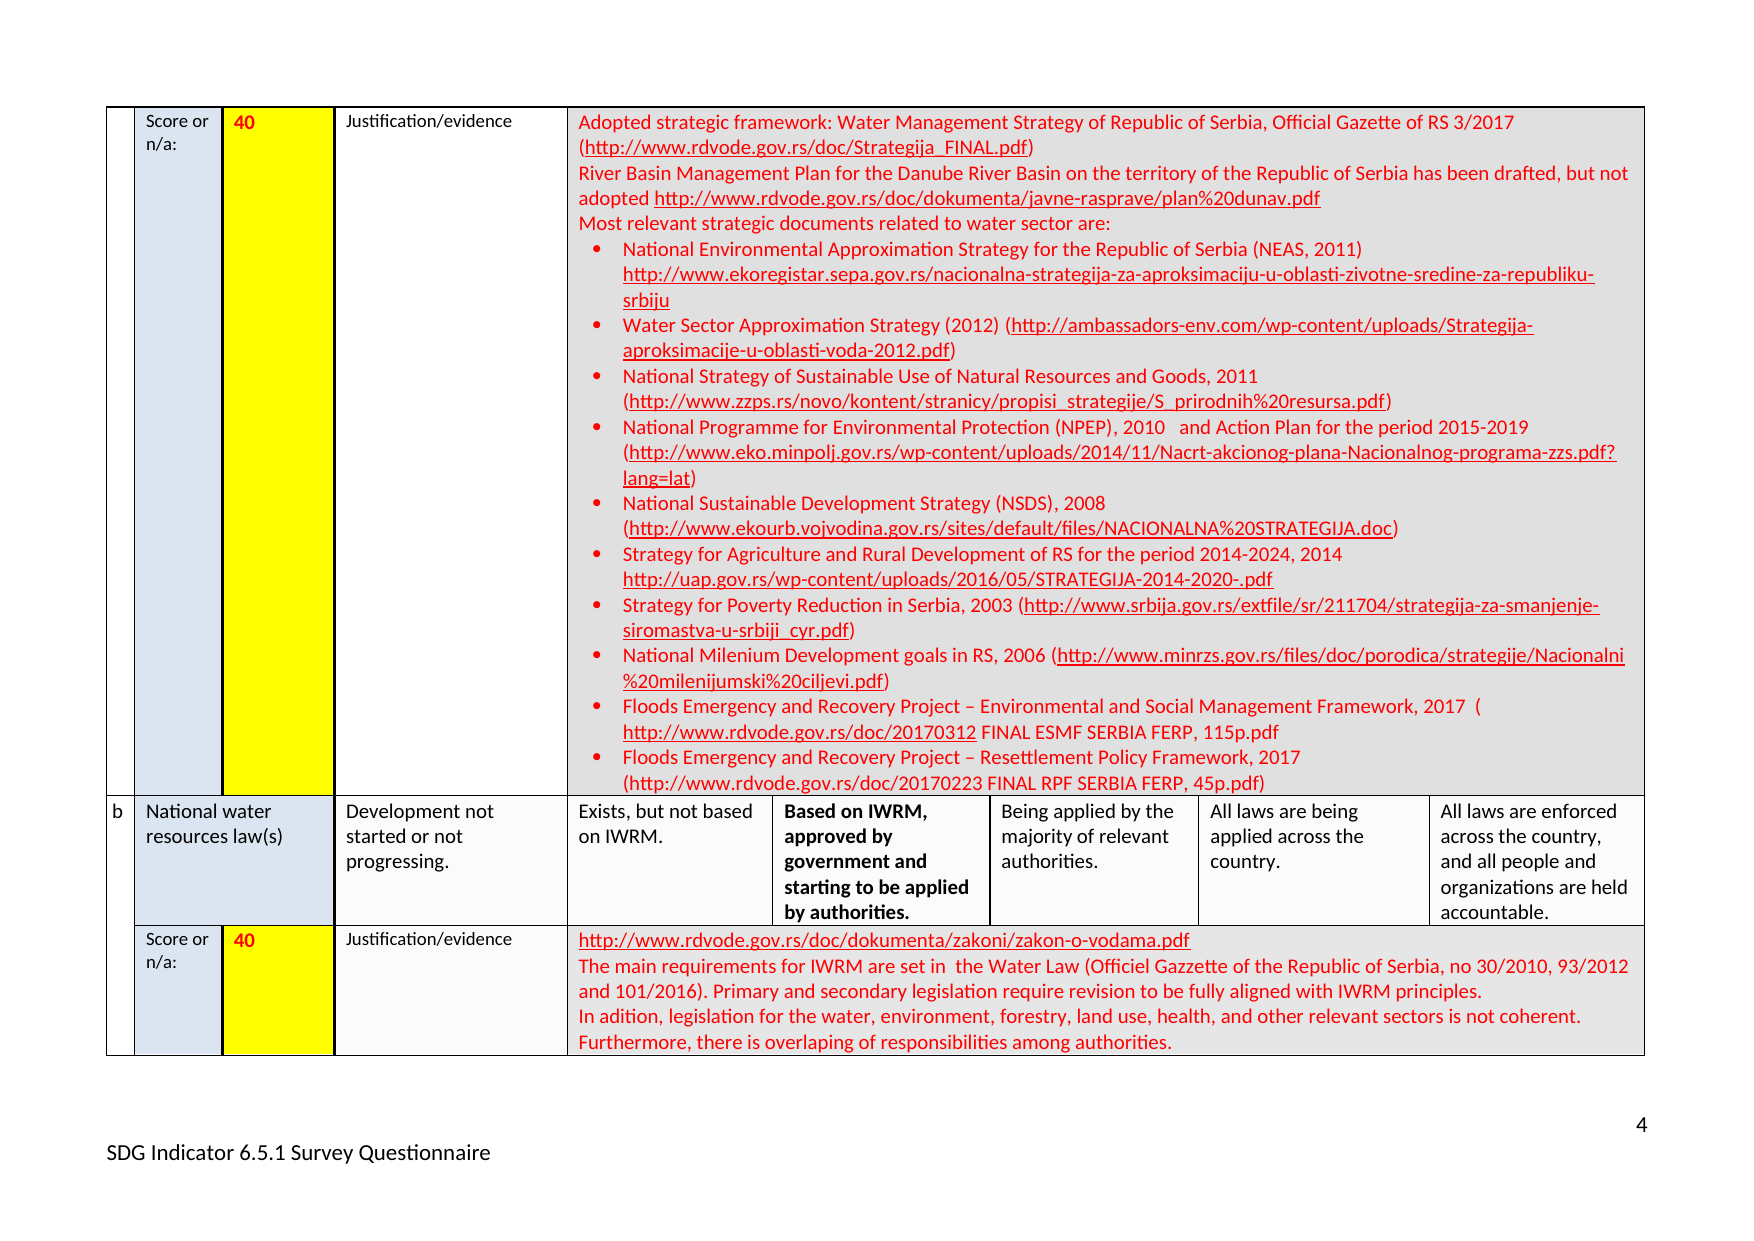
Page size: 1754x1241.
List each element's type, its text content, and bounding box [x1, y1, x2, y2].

table_cell 40 [224, 926, 333, 1054]
table_cell All laws are being applied across the country. [1199, 796, 1429, 925]
table_cell Justification/evidence [336, 926, 567, 1054]
table_cell All laws are enforced across the country, and all people and organizations are held accountable. [1430, 796, 1644, 925]
table_cell Based on IWRM, approved by government and starting to be applied by authorities. [773, 796, 989, 925]
table_cell Justification/evidence [336, 108, 567, 795]
table_cell a [107, 108, 134, 795]
table_cell Adopted strategic framework: Water Management Strategy of Republic of Serbia, Official Gazette of RS 3/2017 (http://www.rdvode.gov.rs/doc/Strategija_FINAL.pdf) River Basin Management Plan for the Danube River Basin on the territory of the Republic of Serbia has been drafted, but not adopted http://www.rdvode.gov.rs/doc/dokumenta/javne-rasprave/plan%20dunav.pdf Most relevant strategic documents related to water sector are: National Environmental Approximation Strategy for the Republic of Serbia (NEAS, 2011) http://www.ekoregistar.sepa.gov.rs/nacionalna-strategija-za-aproksimaciju-u-oblasti-zivotne-sredine-za-republiku-srbiju Water Sector Approximation Strategy (2012) (http://ambassadors-env.com/wp-content/uploads/Strategija-aproksimacije-u-oblasti-voda-2012.pdf) National Strategy of Sustainable Use of Natural Resources and Goods, 2011 (http://www.zzps.rs/novo/kontent/stranicy/propisi_strategije/S_prirodnih%20resursa.pdf) National Programme for Environmental Protection (NPEP), 2010 and Action Plan for the period 2015-2019 (http://www.eko.minpolj.gov.rs/wp-content/uploads/2014/11/Nacrt-akcionog-plana-Nacionalnog-programa-zzs.pdf?lang=lat) National Sustainable Development Strategy (NSDS), 2008 (http://www.ekourb.vojvodina.gov.rs/sites/default/files/NACIONALNA%20STRATEGIJA.doc) Strategy for Agriculture and Rural Development of RS for the period 2014-2024, 2014 http://uap.gov.rs/wp-content/uploads/2016/05/STRATEGIJA-2014-2020-.pdf Strategy for Poverty Reduction in Serbia, 2003 (http://www.srbija.gov.rs/extfile/sr/211704/strategija-za-smanjenje-siromastva-u-srbiji_cyr.pdf) National Milenium Development goals in RS, 2006 (http://www.minrzs.gov.rs/files/doc/porodica/strategije/Nacionalni%20milenijumski%20ciljevi.pdf) Floods Emergency and Recovery Project – Environmental and Social Management Framework, 2017 ( http://www.rdvode.gov.rs/doc/20170312 FINAL ESMF SERBIA FERP, 115p.pdf Floods Emergency and Recovery Project – Resettlement Policy Framework, 2017 (http://www.rdvode.gov.rs/doc/20170223 FINAL RPF SERBIA FERP, 45p.pdf) [568, 108, 1644, 795]
table_cell National water resources law(s) [135, 796, 333, 925]
table_cell Exists, but not based on IWRM. [568, 796, 772, 925]
table_cell http://www.rdvode.gov.rs/doc/dokumenta/zakoni/zakon-o-vodama.pdf The main requirements for IWRM are set in the Water Law (Officiel Gazzette of the Republic of Serbia, no 30/2010, 93/2012 and 101/2016). Primary and secondary legislation require revision to be fully aligned with IWRM principles. In adition, legislation for the water, environment, forestry, land use, health, and other relevant sectors is not coherent. Furthermore, there is overlaping of responsibilities among authorities. [568, 926, 1644, 1054]
table_cell Score or n/a: [135, 926, 221, 1054]
table_cell Being applied by the majority of relevant authorities. [991, 796, 1198, 925]
table_cell b [107, 796, 134, 1054]
table_cell Development not started or not progressing. [336, 796, 567, 925]
table_cell 40 [224, 108, 333, 795]
table_cell Score or n/a: [135, 108, 221, 795]
